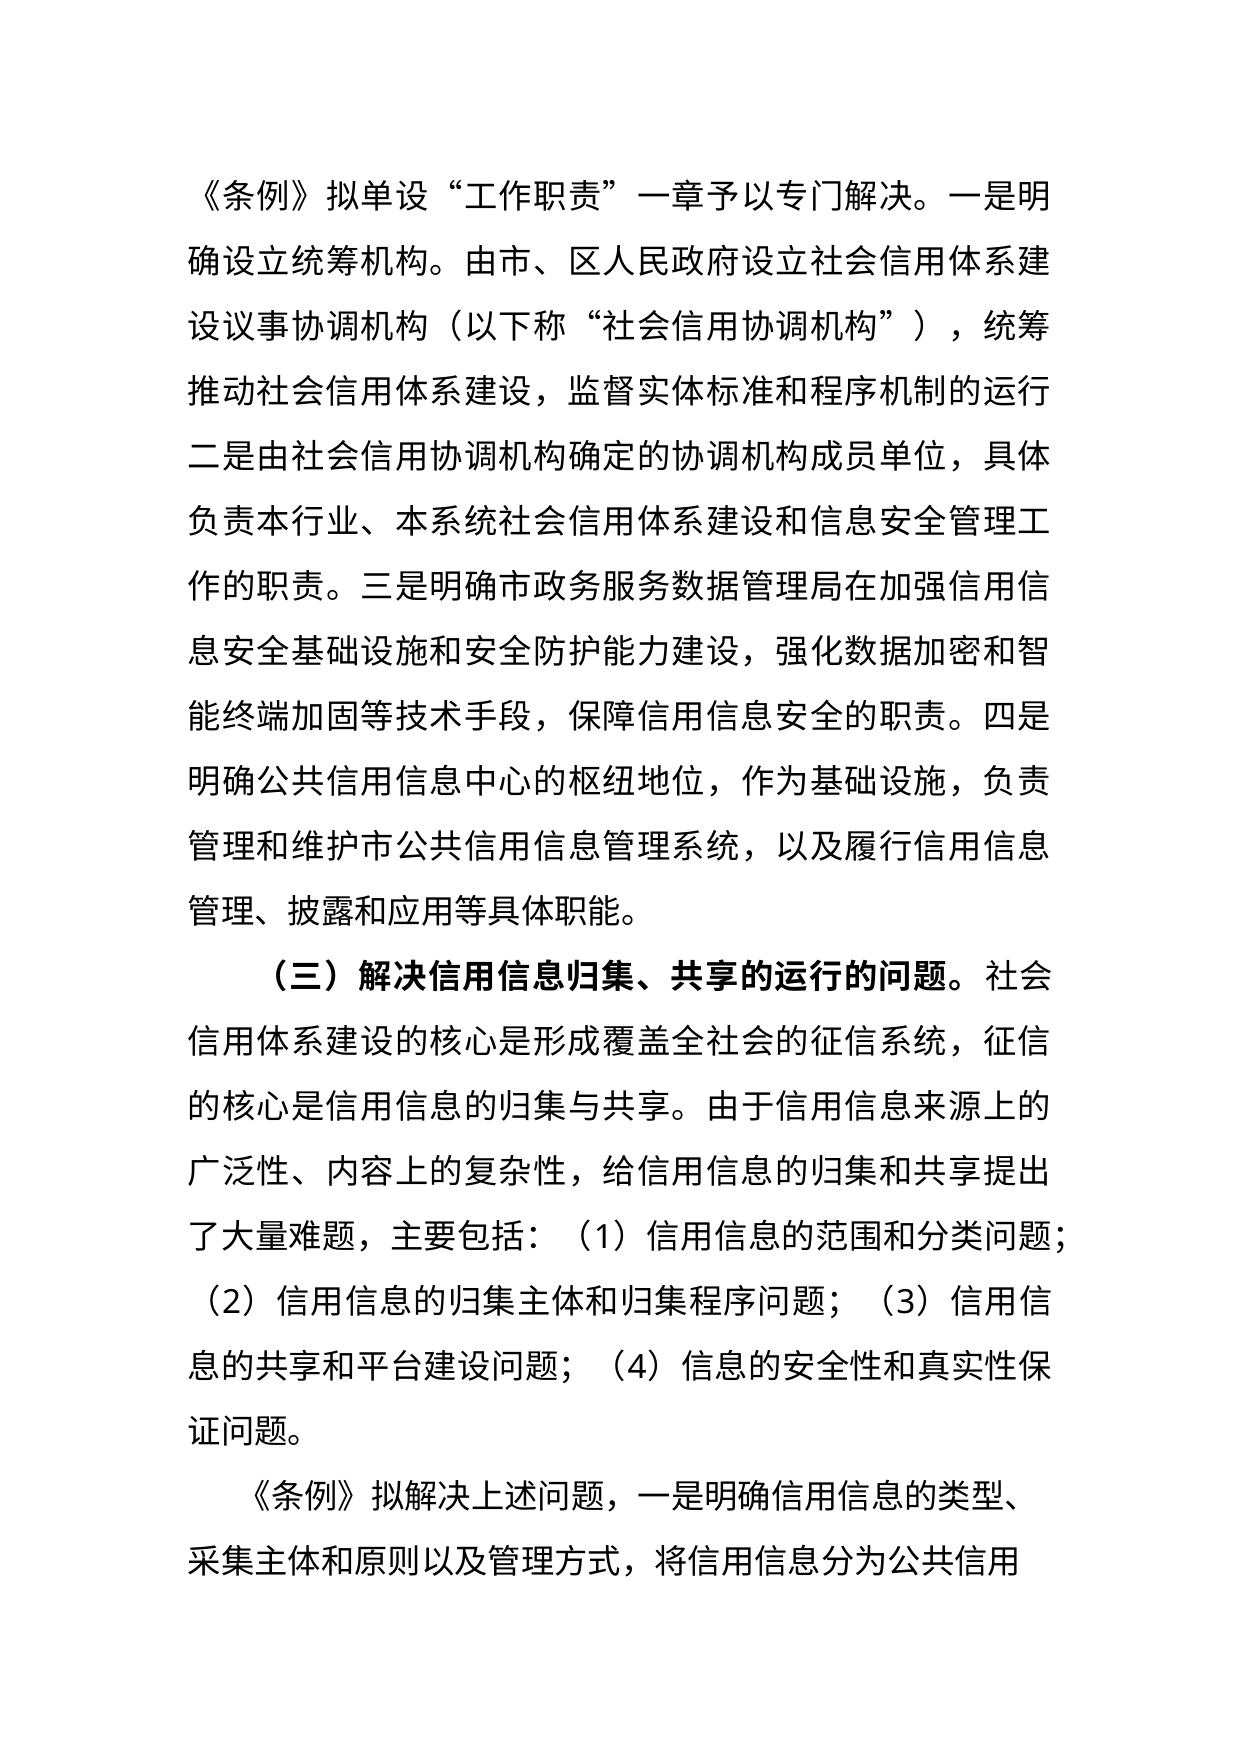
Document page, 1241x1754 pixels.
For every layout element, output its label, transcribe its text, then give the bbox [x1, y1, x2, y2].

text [187, 162, 1053, 942]
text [187, 1462, 1053, 1592]
text （三）解决信用信息归集、共享的运行的问题。社会信用体系建设的核心是形成覆盖全社会的征信系统，征信的核心是信用信息的归集与共享。由于信用信息来源上的广泛性、内容上的复杂性，给信用信息的归集和共享提出了大量难题，主要包括：（1）信用信息的范围和分类问题；（2）信用信息的归集主体和归集程序问题；（3）信用信息的共享和平台建设问题；（4）信息的安全性和真实性保证问题。 [187, 942, 1053, 1462]
